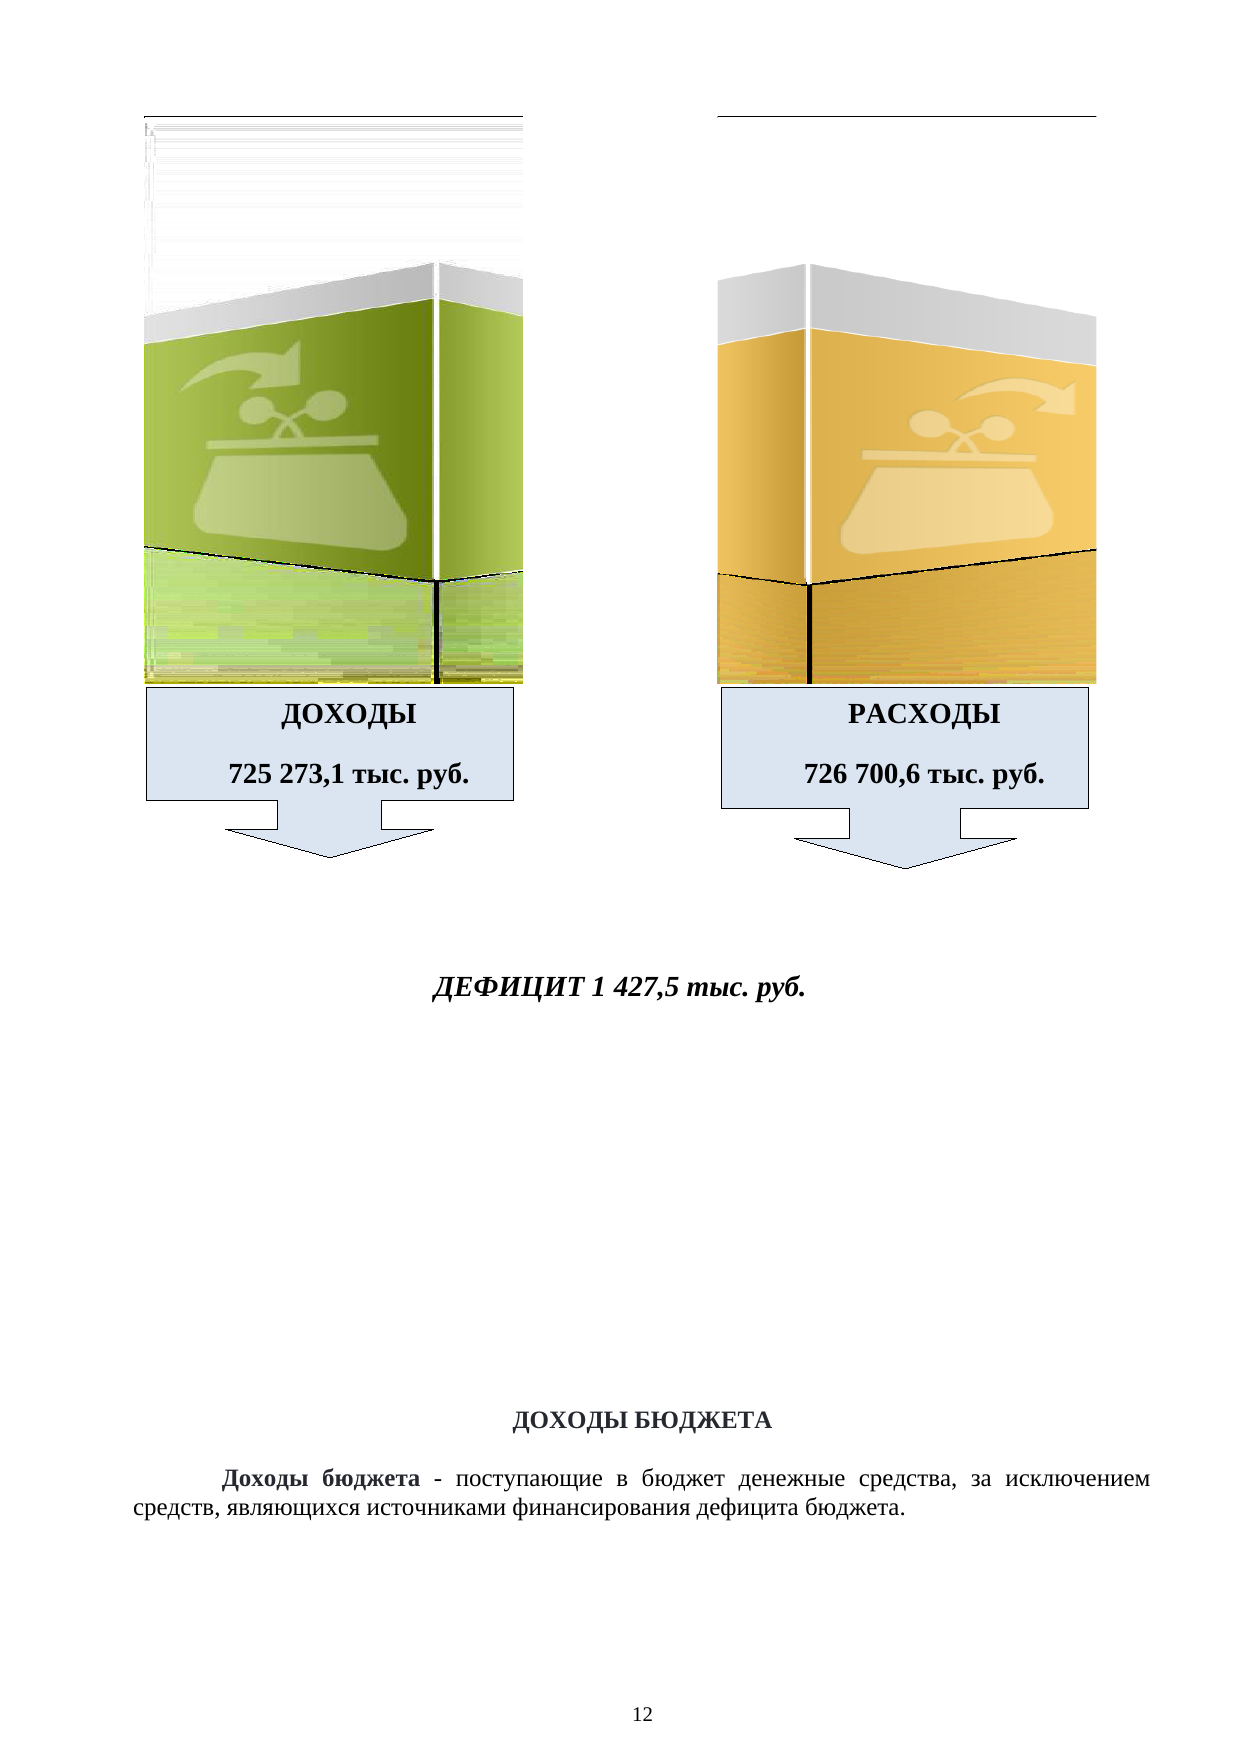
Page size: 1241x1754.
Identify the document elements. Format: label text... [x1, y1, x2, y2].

table_header [133, 117, 620, 869]
text ДОХОДЫ БЮДЖЕТА [133, 1406, 1152, 1434]
table_cell ДЕФИЦИТ 1 427,5 тыс. руб. [133, 869, 1107, 1003]
table_header [620, 117, 1107, 869]
text Доходы бюджета - поступающие в бюджет денежные средства, за исключением средств, являющихся источниками финансирования дефицита бюджета. [133, 1463, 1152, 1521]
